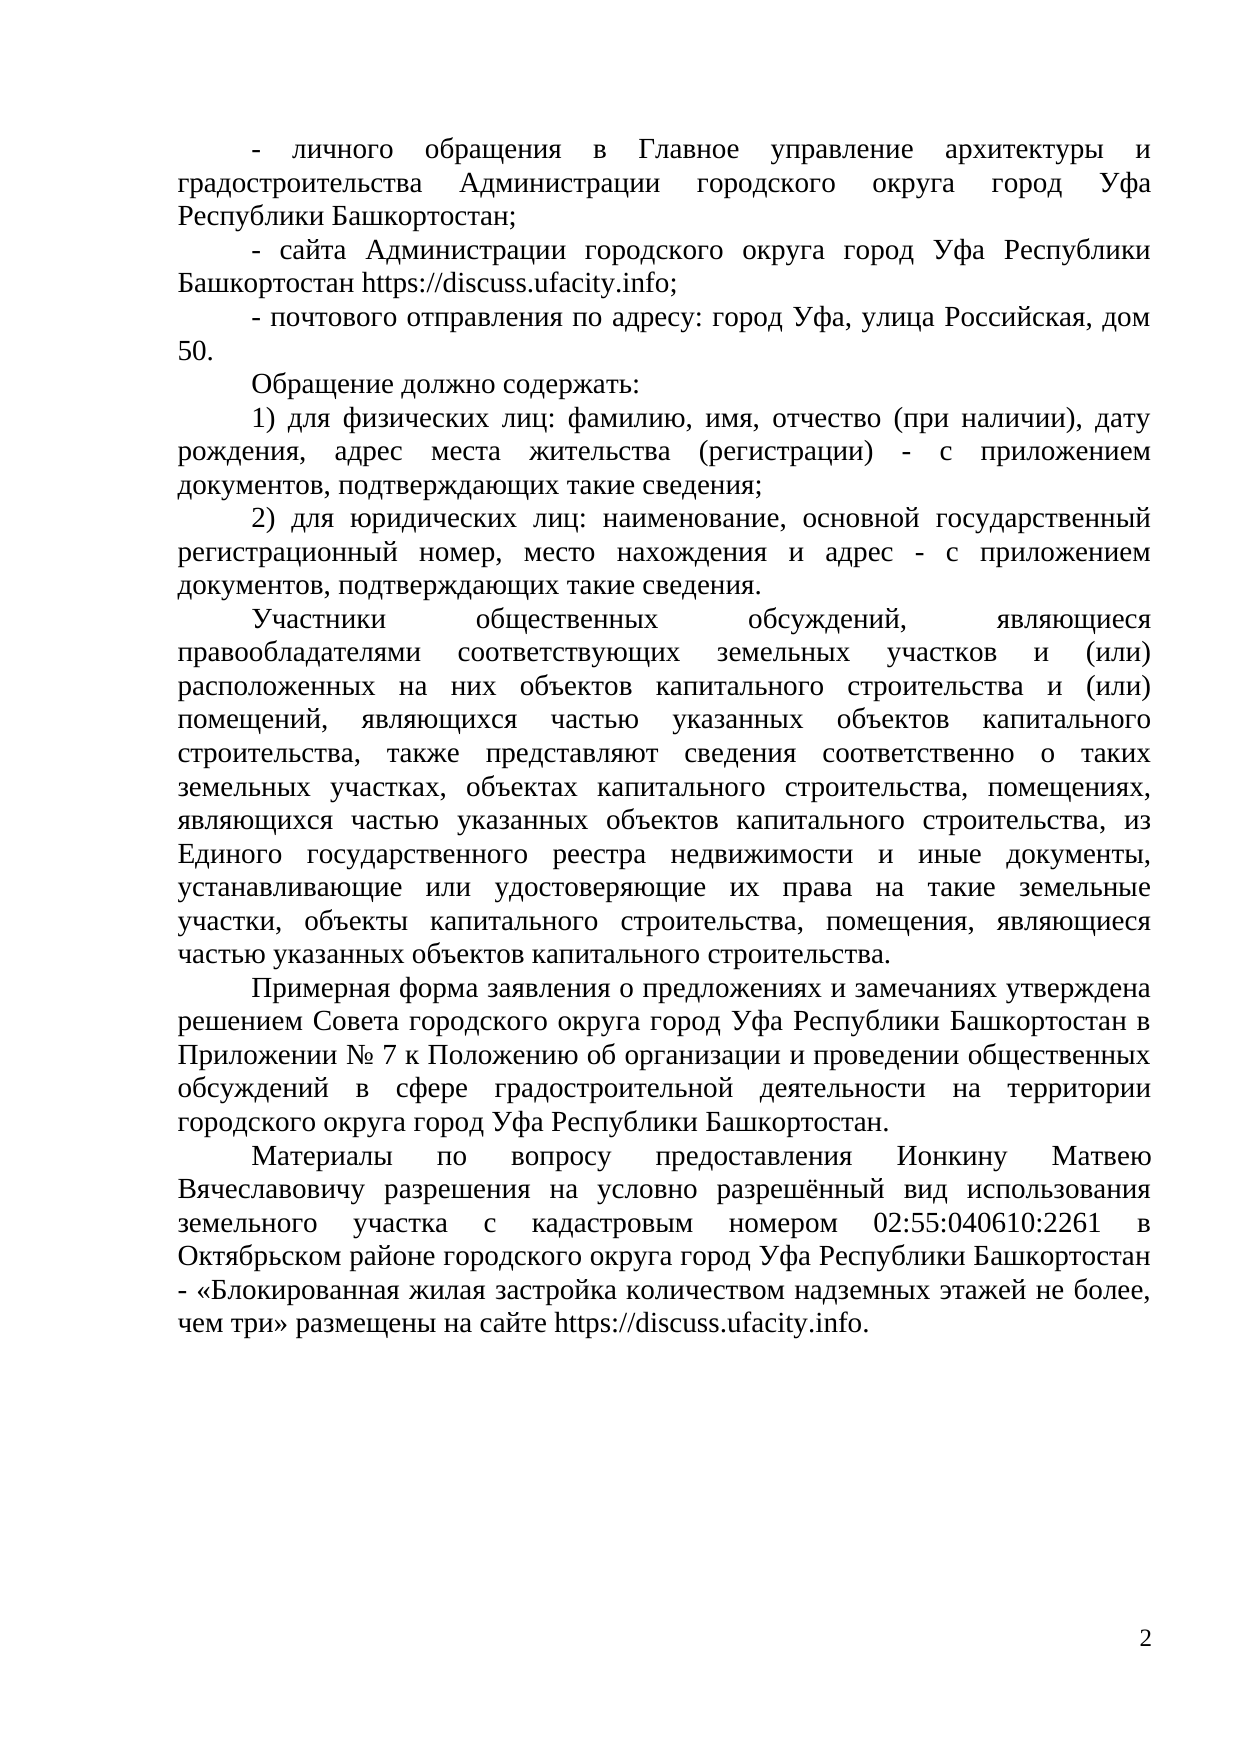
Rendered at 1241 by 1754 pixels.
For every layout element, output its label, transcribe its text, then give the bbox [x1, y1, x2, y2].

text Материалы по вопросу предоставления Ионкину Матвею Вячеславовичу разрешения на условно разрешённый вид использования земельного участка с кадастровым номером 02:55:040610:2261 в Октябрьском районе городского округа город Уфа Республики Башкортостан - «Блокированная жилая застройка количеством надземных этажей не более, чем три» размещены на сайте https://discuss.ufacity.info. [177, 1138, 1152, 1339]
text 1) для физических лиц: фамилию, имя, отчество (при наличии), дату рождения, адрес места жительства (регистрации) - с приложением документов, подтверждающих такие сведения; [177, 400, 1152, 500]
text Примерная форма заявления о предложениях и замечаниях утверждена решением Совета городского округа город Уфа Республики Башкортостан в Приложении № 7 к Положению об организации и проведении общественных обсуждений в сфере градостроительной деятельности на территории городского округа город Уфа Республики Башкортостан. [177, 970, 1152, 1138]
text Обращение должно содержать: [177, 366, 1152, 400]
text Участники общественных обсуждений, являющиеся правообладателями соответствующих земельных участков и (или) расположенных на них объектов капитального строительства и (или) помещений, являющихся частью указанных объектов капитального строительства, также представляют сведения соответственно о таких земельных участках, объектах капитального строительства, помещениях, являющихся частью указанных объектов капитального строительства, из Единого государственного реестра недвижимости и иные документы, устанавливающие или удостоверяющие их права на такие земельные участки, объекты капитального строительства, помещения, являющиеся частью указанных объектов капитального строительства. [177, 601, 1152, 970]
text - почтового отправления по адресу: город Уфа, улица Российская, дом 50. [177, 299, 1152, 366]
text - личного обращения в Главное управление архитектуры и градостроительства Администрации городского округа город Уфа Республики Башкортостан; [177, 131, 1152, 232]
text 2) для юридических лиц: наименование, основной государственный регистрационный номер, место нахождения и адрес - с приложением документов, подтверждающих такие сведения. [177, 500, 1152, 601]
text - сайта Администрации городского округа город Уфа Республики Башкортостан https://discuss.ufacity.info; [177, 232, 1152, 299]
